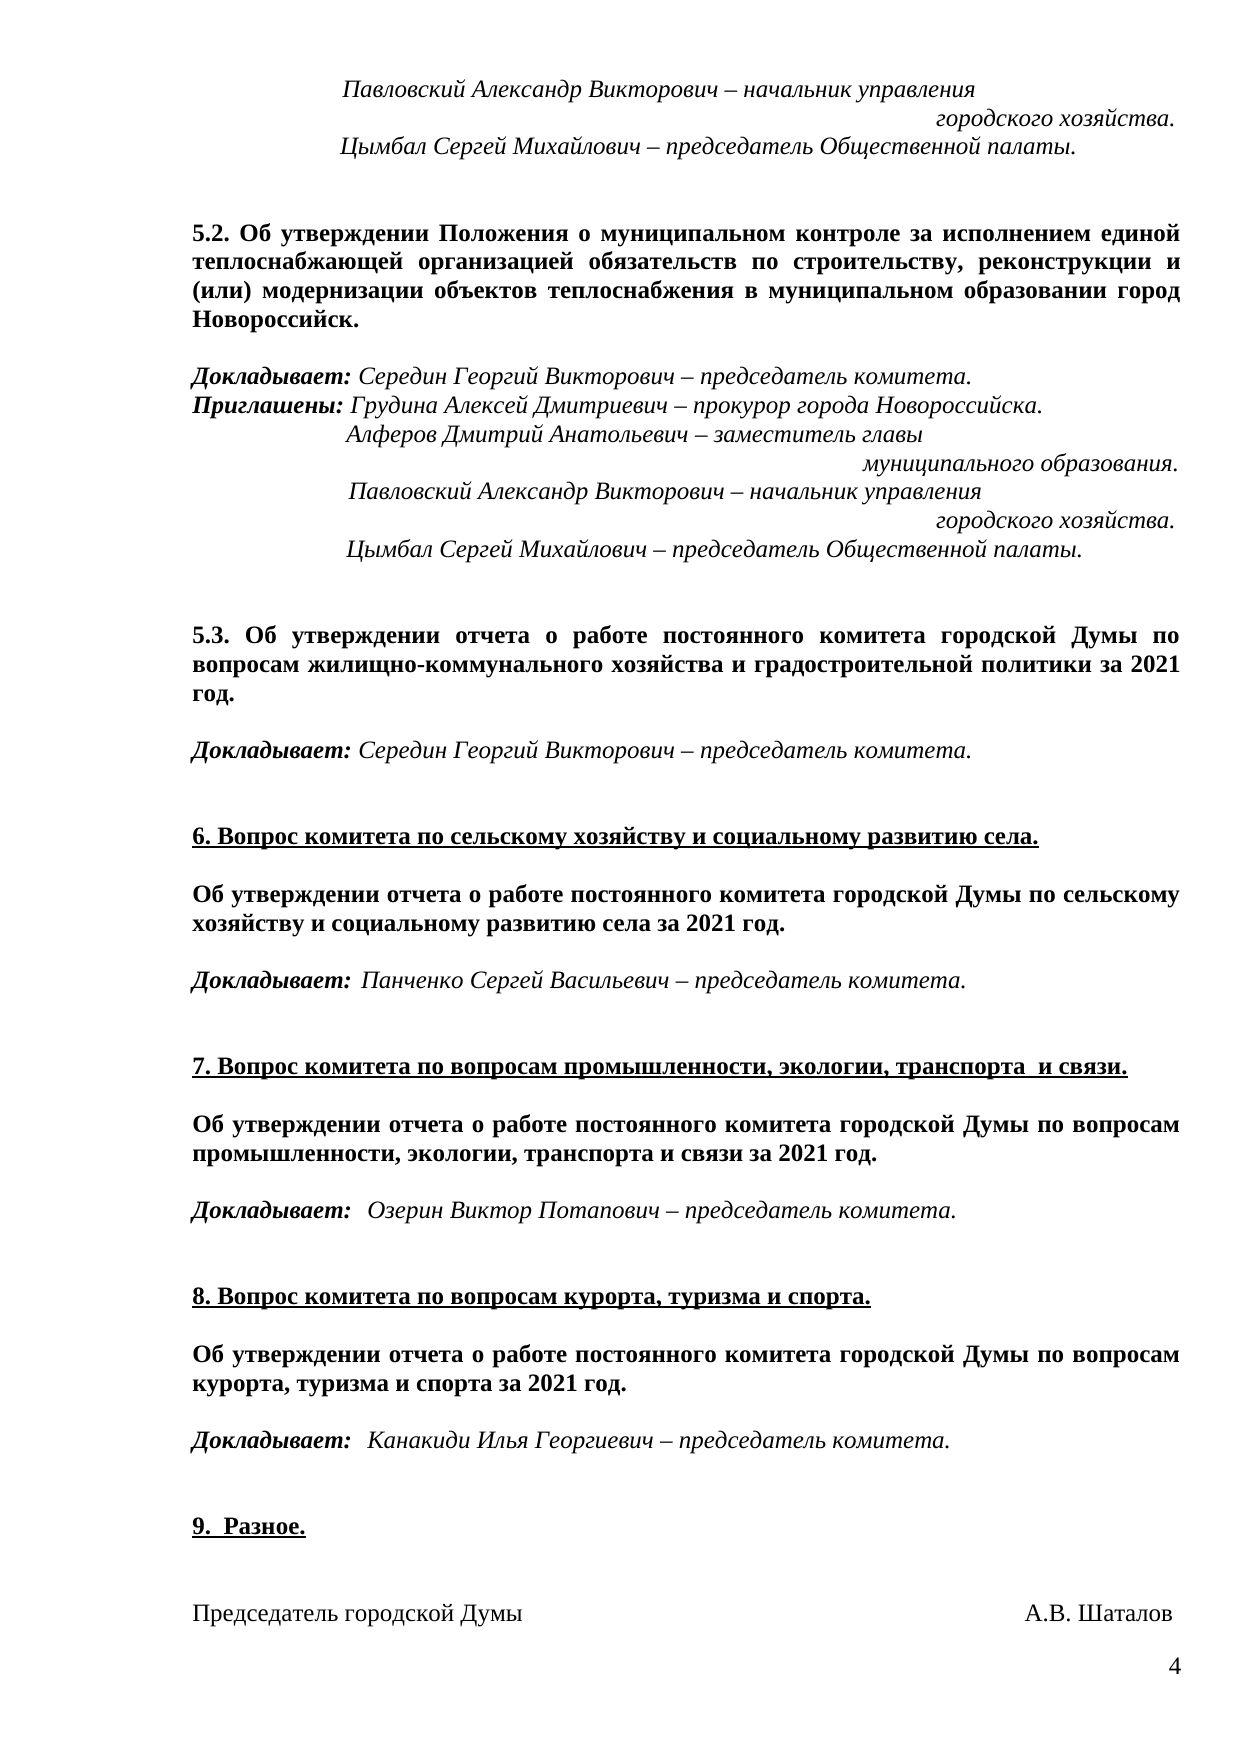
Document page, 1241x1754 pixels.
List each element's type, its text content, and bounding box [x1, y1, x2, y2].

text Павловский Александр Викторович – начальник управления [192, 74, 1181, 103]
text 7. Вопрос комитета по вопросам промышленности, экологии, транспорта и связи. [192, 1051, 1181, 1080]
text городского хозяйства. [192, 103, 1181, 131]
text Докладывает: Середин Георгий Викторович – председатель комитета. [192, 735, 1181, 764]
text Приглашены: Грудина Алексей Дмитриевич – прокурор города Новороссийска. [192, 390, 1181, 419]
text муниципального образования. [709, 448, 1181, 476]
text Цымбал Сергей Михайлович – председатель Общественной палаты. [192, 534, 1181, 563]
text Цымбал Сергей Михайлович – председатель Общественной палаты. [192, 131, 1181, 160]
text Докладывает: Озерин Виктор Потапович – председатель комитета. [192, 1195, 1181, 1224]
text Об утверждении отчета о работе постоянного комитета городской Думы по вопросам промышленности, экологии, транспорта и связи за 2021 год. [192, 1109, 1181, 1166]
text Алферов Дмитрий Анатольевич – заместитель главы [192, 419, 1181, 448]
text 6. Вопрос комитета по сельскому хозяйству и социальному развитию села. [192, 821, 1181, 850]
text городского хозяйства. [192, 505, 1181, 534]
text Докладывает: Середин Георгий Викторович – председатель комитета. [192, 361, 1181, 390]
text Докладывает: Канакиди Илья Георгиевич – председатель комитета. [192, 1425, 1181, 1454]
text Докладывает: Панченко Сергей Васильевич – председатель комитета. [192, 965, 1181, 994]
text Павловский Александр Викторович – начальник управления [192, 476, 1181, 505]
text Об утверждении отчета о работе постоянного комитета городской Думы по сельскому хозяйству и социальному развитию села за 2021 год. [192, 879, 1181, 936]
text 5.2. Об утверждении Положения о муниципальном контроле за исполнением единой теплоснабжающей организацией обязательств по строительству, реконструкции и (или) модернизации объектов теплоснабжения в муниципальном образовании город Новороссийск. [192, 218, 1181, 333]
text 9. Разное. [192, 1511, 1181, 1540]
text 8. Вопрос комитета по вопросам курорта, туризма и спорта. [192, 1281, 1181, 1310]
text Об утверждении отчета о работе постоянного комитета городской Думы по вопросам курорта, туризма и спорта за 2021 год. [192, 1339, 1181, 1396]
text Председатель городской Думы А.В. Шаталов [192, 1598, 1181, 1626]
text 5.3. Об утверждении отчета о работе постоянного комитета городской Думы по вопросам жилищно-коммунального хозяйства и градостроительной политики за 2021 год. [192, 620, 1181, 706]
